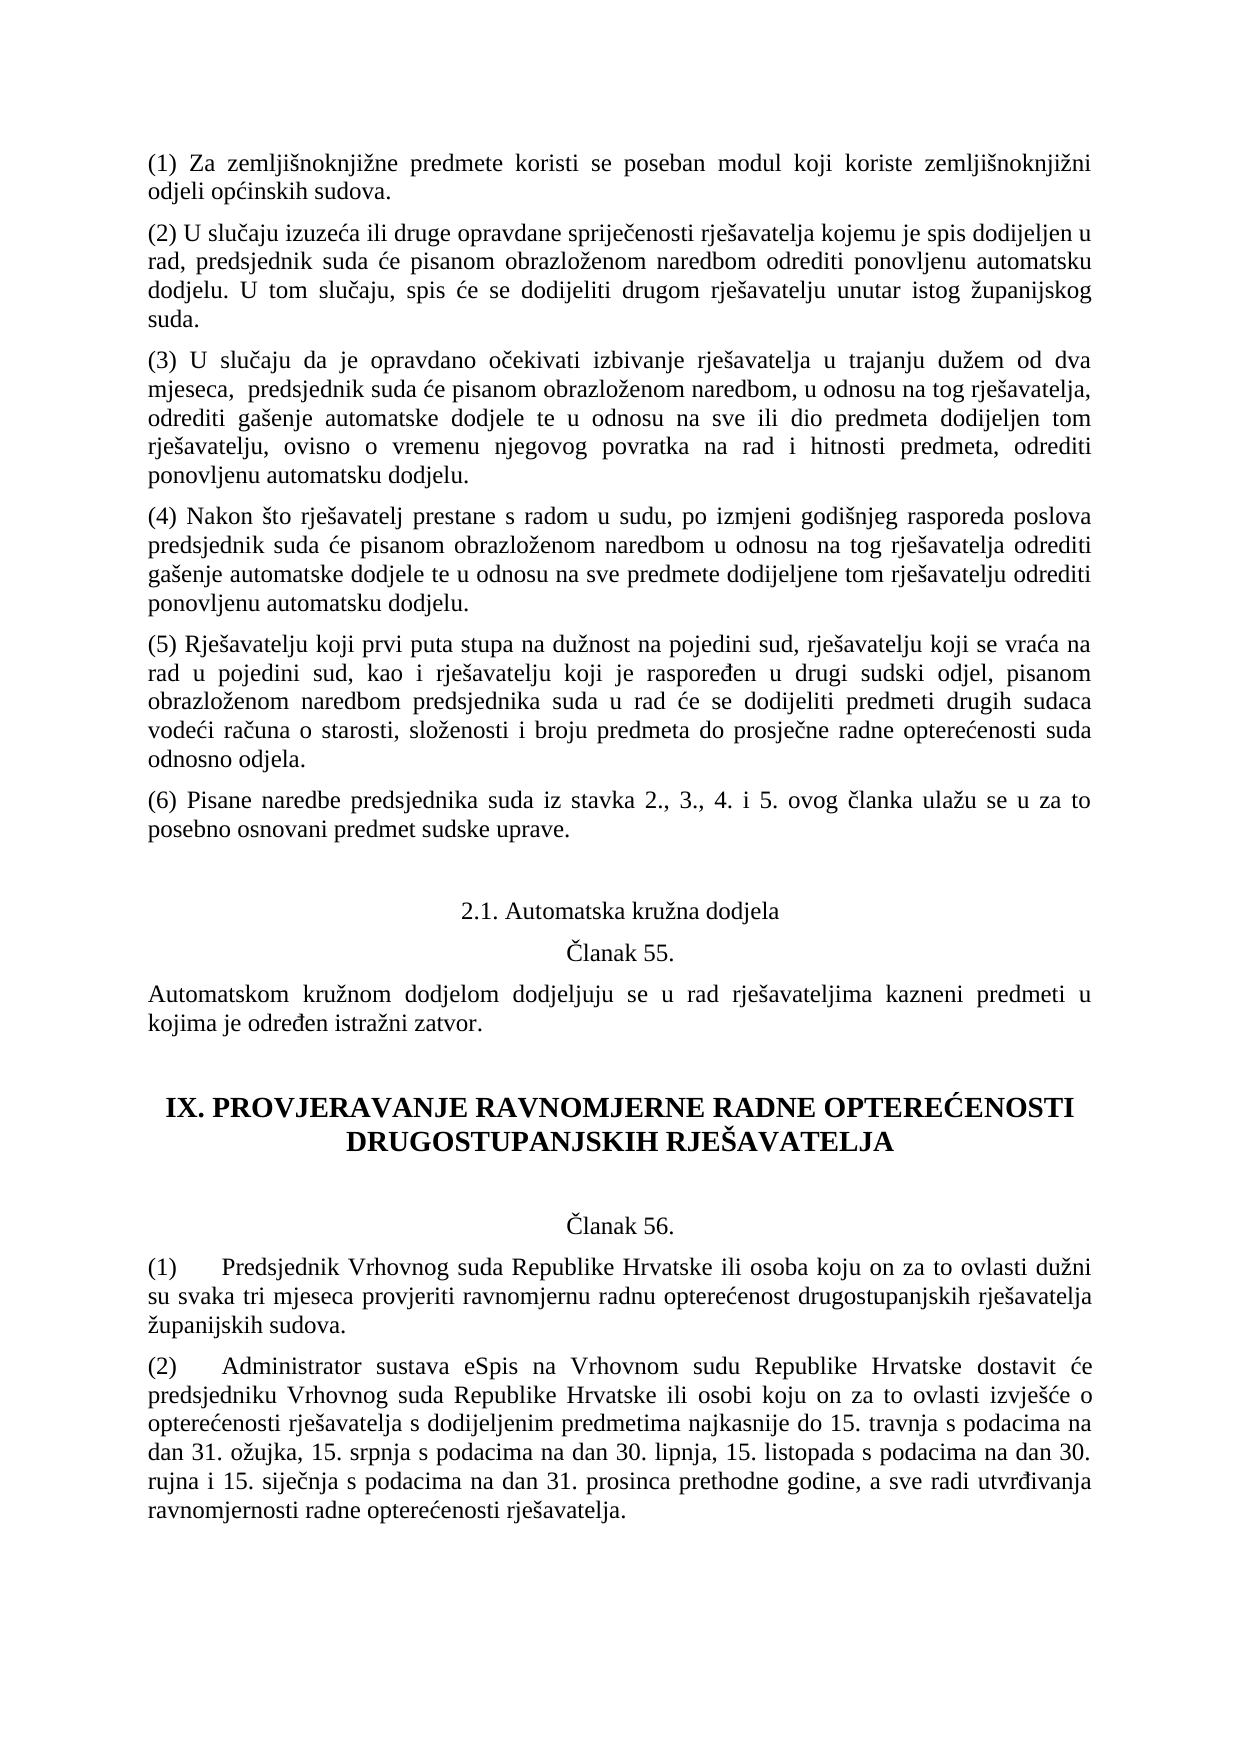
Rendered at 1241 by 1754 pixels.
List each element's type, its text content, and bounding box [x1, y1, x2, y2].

text (5) Rješavatelju koji prvi puta stupa na dužnost na pojedini sud, rješavatelju koji se vraća na rad u pojedini sud, kao i rješavatelju koji je raspoređen u drugi sudski odjel, pisanom obrazloženom naredbom predsjednika suda u rad će se dodijeliti predmeti drugih sudaca vodeći računa o starosti, složenosti i broju predmeta do prosječne radne opterećenosti suda odnosno odjela. [148, 629, 1093, 773]
list Administrator sustava eSpis na Vrhovnom sudu Republike Hrvatske dostavit će predsjedniku Vrhovnog suda Republike Hrvatske ili osobi koju on za to ovlasti izvješće o opterećenosti rješavatelja s dodijeljenim predmetima najkasnije do 15. travnja s podacima na dan 31. ožujka, 15. srpnja s podacima na dan 30. lipnja, 15. listopada s podacima na dan 30. rujna i 15. siječnja s podacima na dan 31. prosinca prethodne godine, a sve radi utvrđivanja ravnomjernosti radne opterećenosti rješavatelja. [148, 1351, 1093, 1523]
text Članak 55. [148, 938, 1093, 966]
text IX. PROVJERAVANJE RAVNOMJERNE RADNE OPTEREĆENOSTI DRUGOSTUPANJSKIH RJEŠAVATELJA [148, 1090, 1093, 1157]
text (3) U slučaju da je opravdano očekivati izbivanje rješavatelja u trajanju dužem od dva mjeseca, predsjednik suda će pisanom obrazloženom naredbom, u odnosu na tog rješavatelja, odrediti gašenje automatske dodjele te u odnosu na sve ili dio predmeta dodijeljen tom rješavatelju, ovisno o vremenu njegovog povratka na rad i hitnosti predmeta, odrediti ponovljenu automatsku dodjelu. [148, 345, 1093, 489]
text (6) Pisane naredbe predsjednika suda iz stavka 2., 3., 4. i 5. ovog članka ulažu se u za to posebno osnovani predmet sudske uprave. [148, 785, 1093, 843]
text (4) Nakon što rješavatelj prestane s radom u sudu, po izmjeni godišnjeg rasporeda poslova predsjednik suda će pisanom obrazloženom naredbom u odnosu na tog rješavatelja odrediti gašenje automatske dodjele te u odnosu na sve predmete dodijeljene tom rješavatelju odrediti ponovljenu automatsku dodjelu. [148, 501, 1093, 616]
text 2.1. Automatska kružna dodjela [148, 896, 1093, 925]
list Predsjednik Vrhovnog suda Republike Hrvatske ili osoba koju on za to ovlasti dužni su svaka tri mjeseca provjeriti ravnomjernu radnu opterećenost drugostupanjskih rješavatelja županijskih sudova. [148, 1252, 1093, 1338]
text Automatskom kružnom dodjelom dodjeljuju se u rad rješavateljima kazneni predmeti u kojima je određen istražni zatvor. [148, 979, 1093, 1036]
text Članak 56. [148, 1211, 1093, 1240]
text (1) Za zemljišnoknjižne predmete koristi se poseban modul koji koriste zemljišnoknjižni odjeli općinskih sudova. [148, 148, 1093, 205]
text (2) U slučaju izuzeća ili druge opravdane spriječenosti rješavatelja kojemu je spis dodijeljen u rad, predsjednik suda će pisanom obrazloženom naredbom odrediti ponovljenu automatsku dodjelu. U tom slučaju, spis će se dodijeliti drugom rješavatelju unutar istog županijskog suda. [148, 218, 1093, 333]
